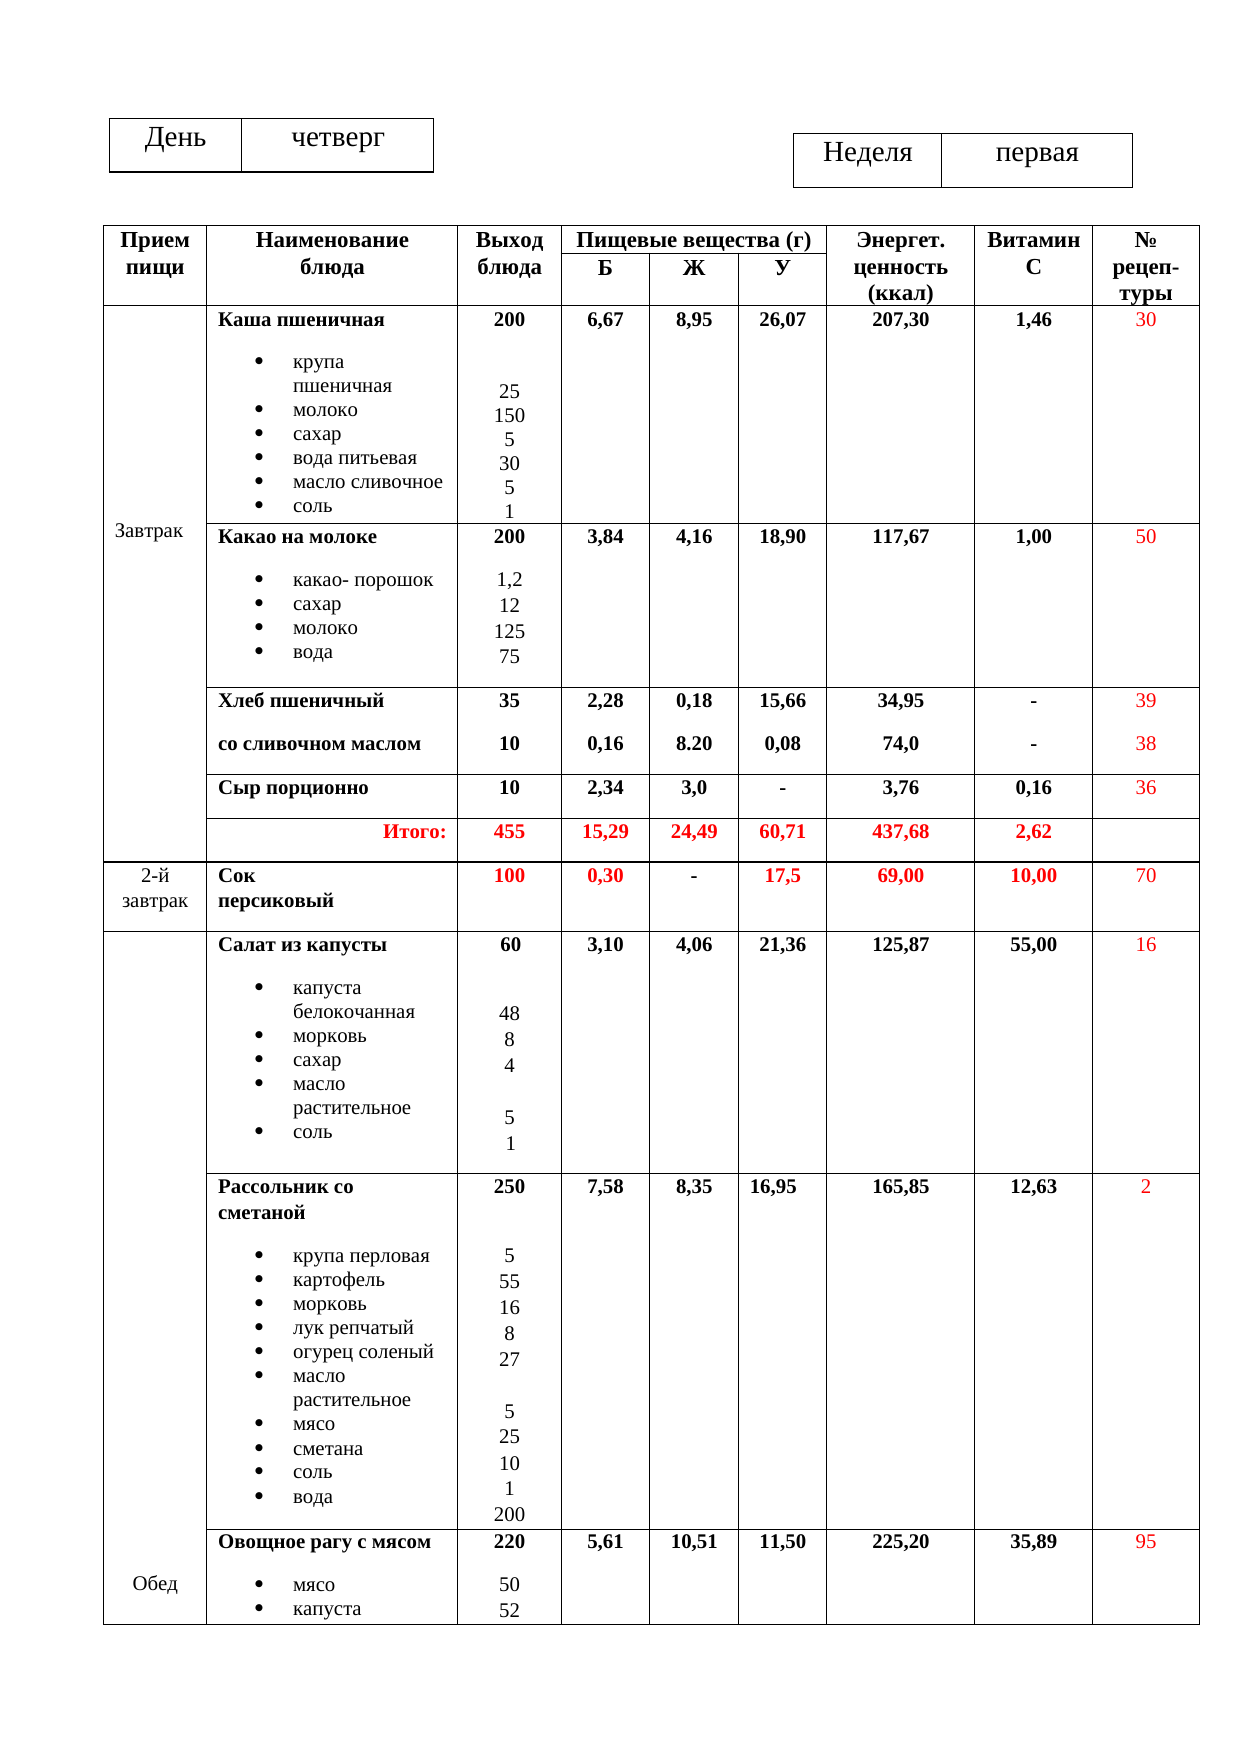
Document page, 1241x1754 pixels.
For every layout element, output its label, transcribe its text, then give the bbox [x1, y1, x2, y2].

table_cell 24,49 [650, 819, 738, 861]
table_cell 30 [1093, 306, 1199, 523]
table_cell 3,10 [562, 932, 649, 1173]
table_cell 10 [458, 775, 561, 818]
table_cell Обед [104, 932, 206, 1624]
table_cell 10,00 [975, 863, 1092, 931]
table_cell 117,67 [827, 524, 974, 687]
table_cell 35 10 [458, 688, 561, 774]
table_cell 0,30 [562, 863, 649, 931]
table_header Неделя [794, 134, 941, 187]
table_cell Рассольник со сметаной крупа перловая картофель морковь лук репчатый огурец соленый масло растительное мясо сметана соль вода [207, 1174, 457, 1528]
table_cell 39 38 [1093, 688, 1199, 774]
table_cell 2,34 [562, 775, 649, 818]
table_cell Хлеб пшеничный со сливочном маслом [207, 688, 457, 774]
table_cell 95 [1093, 1530, 1199, 1624]
table_header первая [942, 134, 1132, 187]
table_cell Завтрак [104, 306, 206, 861]
table_cell 3,76 [827, 775, 974, 818]
table_header № рецеп- туры [1093, 226, 1199, 305]
table_cell 100 [458, 863, 561, 931]
table_cell Б [562, 254, 649, 305]
table_cell 8,35 [650, 1174, 738, 1528]
table_cell 1,46 [975, 306, 1092, 523]
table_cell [458, 1530, 561, 1624]
table_cell 5,61 [562, 1530, 649, 1624]
table_cell 4,06 [650, 932, 738, 1173]
table_cell 125,87 [827, 932, 974, 1173]
table_header Выход блюда [458, 226, 561, 305]
table_cell 60,71 [739, 819, 826, 861]
table_cell 16,95 [739, 1174, 826, 1528]
table_cell 0,18 8.20 [650, 688, 738, 774]
table_cell - - [975, 688, 1092, 774]
table_cell 55,00 [975, 932, 1092, 1173]
table_cell Итого: [207, 819, 457, 861]
table_cell Каша пшеничная крупа пшеничная молоко сахар вода питьевая масло сливочное соль [207, 306, 457, 523]
table_header Прием пищи [104, 226, 206, 305]
table_header Энергет. ценность (ккал) [827, 226, 974, 305]
table_cell 17,5 [739, 863, 826, 931]
table_cell 7,58 [562, 1174, 649, 1528]
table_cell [207, 1530, 457, 1624]
table_cell 35,89 [975, 1530, 1092, 1624]
table_cell 1,00 [975, 524, 1092, 687]
table_cell 69,00 [827, 863, 974, 931]
table_header Наименование блюда [207, 226, 457, 305]
table_cell 250 5 55 16 8 27 5 25 10 1 200 [458, 1174, 561, 1528]
table_cell 15,66 0,08 [739, 688, 826, 774]
table_cell [1093, 819, 1199, 861]
table_cell 16 [1093, 932, 1199, 1173]
table_header четверг [242, 119, 433, 171]
table_cell Салат из капусты капуста белокочанная морковь сахар масло растительное соль [207, 932, 457, 1173]
table_cell 21,36 [739, 932, 826, 1173]
table_header Витамин С [975, 226, 1092, 305]
table_cell 60 48 8 4 5 1 [458, 932, 561, 1173]
table_cell 6,67 [562, 306, 649, 523]
table_cell 207,30 [827, 306, 974, 523]
table_cell 0,16 [975, 775, 1092, 818]
table_cell У [739, 254, 826, 305]
table_cell Какао на молоке какао- порошок сахар молоко вода [207, 524, 457, 687]
table_cell 225,20 [827, 1530, 974, 1624]
table_cell 455 [458, 819, 561, 861]
table_cell 200 25 150 5 30 5 1 [458, 306, 561, 523]
table_cell 3,0 [650, 775, 738, 818]
table_header Пищевые вещества (г) [562, 226, 826, 253]
table_cell 4,16 [650, 524, 738, 687]
table_cell 26,07 [739, 306, 826, 523]
table_cell 50 [1093, 524, 1199, 687]
table_cell 15,29 [562, 819, 649, 861]
table_cell 34,95 74,0 [827, 688, 974, 774]
table_cell Сок персиковый [207, 863, 457, 931]
table_cell 18,90 [739, 524, 826, 687]
table_cell - [739, 775, 826, 818]
table_cell 200 1,2 12 125 75 [458, 524, 561, 687]
table_cell 3,84 [562, 524, 649, 687]
table_cell 12,63 [975, 1174, 1092, 1528]
table_cell - [650, 863, 738, 931]
table_cell 437,68 [827, 819, 974, 861]
table_cell 11,50 [739, 1530, 826, 1624]
table_cell 70 [1093, 863, 1199, 931]
table_header День [110, 119, 241, 171]
table_cell 10,51 [650, 1530, 738, 1624]
table_cell Сыр порционно [207, 775, 457, 818]
table_cell 8,95 [650, 306, 738, 523]
table_cell 36 [1093, 775, 1199, 818]
table_cell 2 [1093, 1174, 1199, 1528]
table_cell Ж [650, 254, 738, 305]
table_cell 2-й завтрак [104, 863, 206, 931]
table_cell 2,28 0,16 [562, 688, 649, 774]
table_cell 165,85 [827, 1174, 974, 1528]
table_cell 2,62 [975, 819, 1092, 861]
